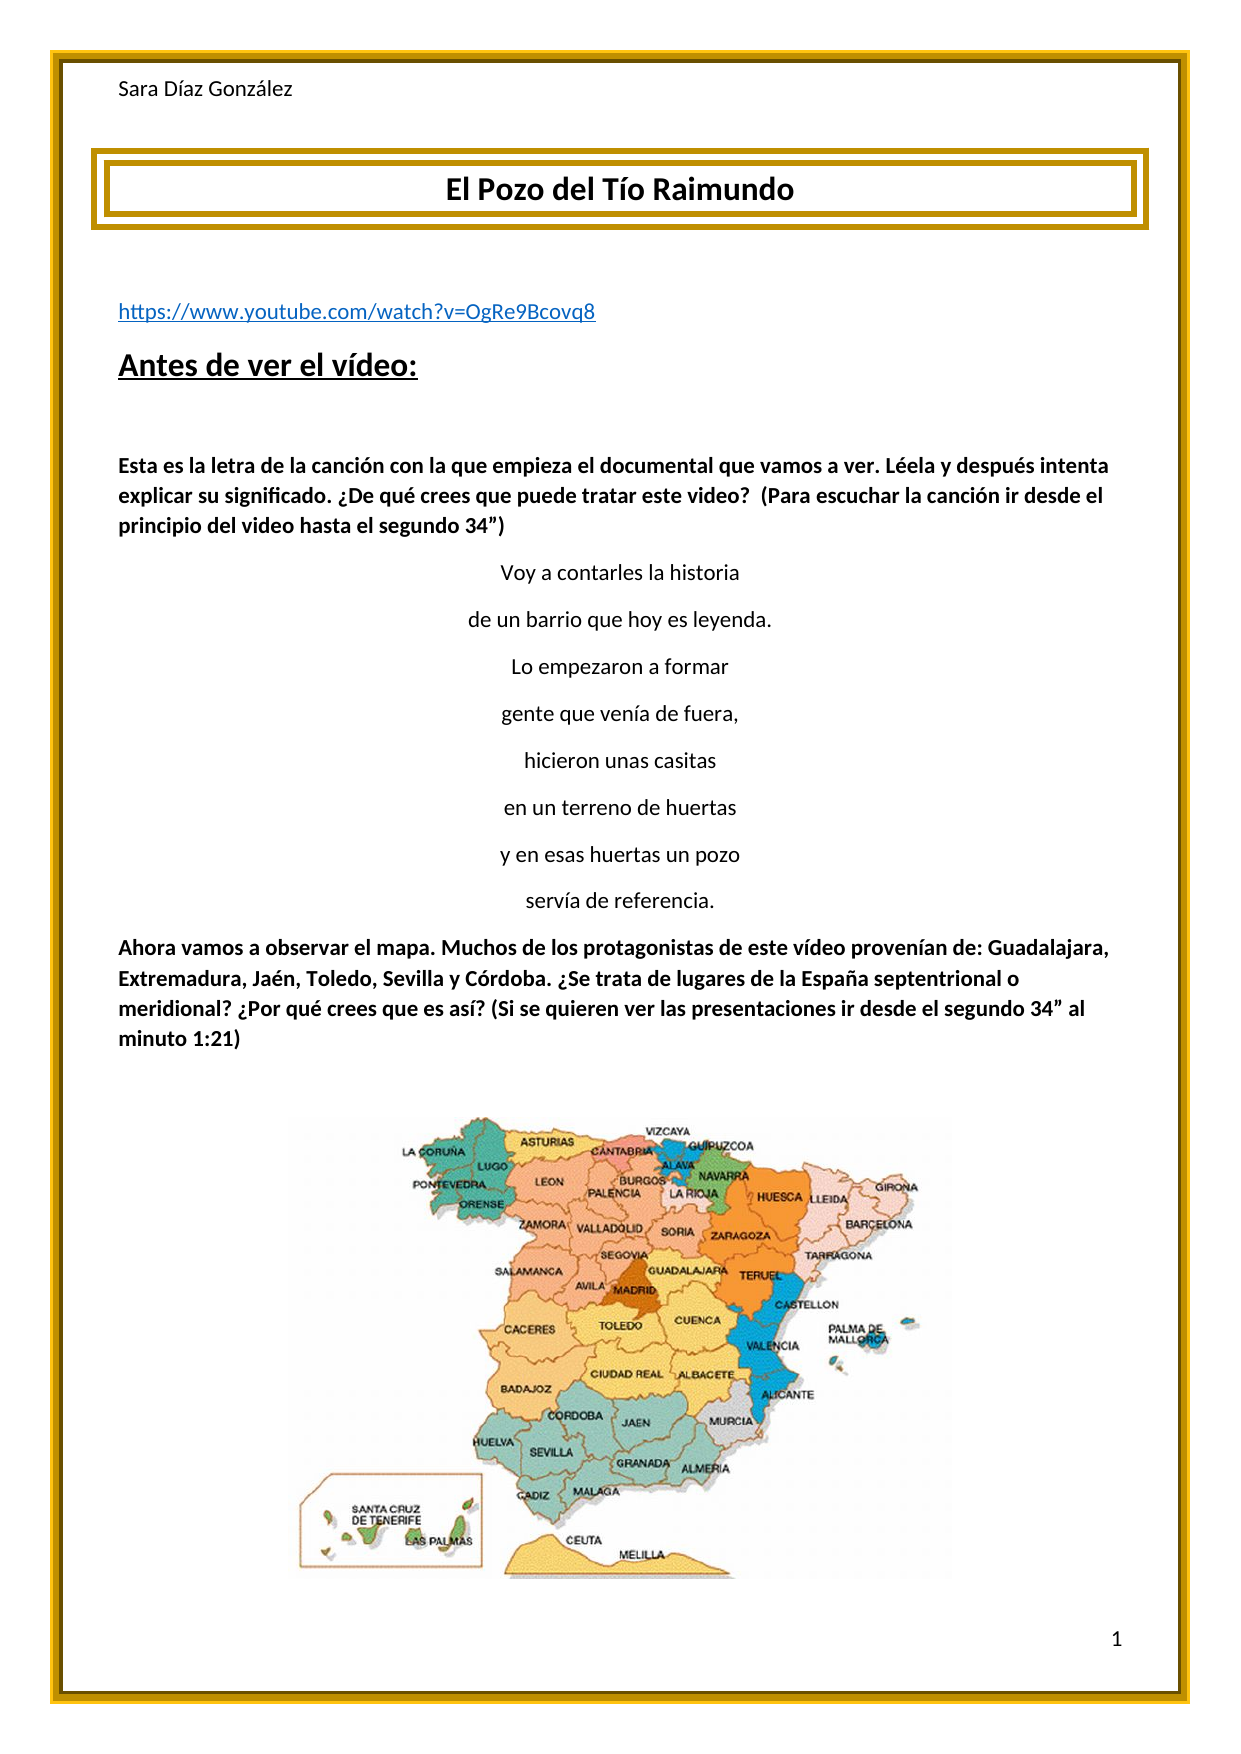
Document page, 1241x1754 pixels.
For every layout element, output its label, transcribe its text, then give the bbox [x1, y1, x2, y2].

text servía de referencia. [118, 887, 1122, 914]
text y en esas huertas un pozo [118, 840, 1122, 868]
text https://www.youtube.com/watch?v=OgRe9Bcovq8 [118, 297, 1122, 325]
text hicieron unas casitas [118, 746, 1122, 774]
text El Pozo del Tío Raimundo [97, 154, 1143, 224]
text Voy a contarles la historia [118, 558, 1122, 586]
text en un terreno de huertas [118, 793, 1122, 821]
text gente que venía de fuera, [118, 699, 1122, 727]
text Antes de ver el vídeo: [118, 344, 1122, 384]
text de un barrio que hoy es leyenda. [118, 605, 1122, 633]
text Esta es la letra de la canción con la que empieza el documental que vamos a ver. Léela y después intenta explicar su significado. ¿De qué crees que puede tratar este video? (Para escuchar la canción ir desde el principio del video hasta el segundo 34”) [118, 451, 1122, 539]
text Ahora vamos a observar el mapa. Muchos de los protagonistas de este vídeo provenían de: Guadalajara, Extremadura, Jaén, Toledo, Sevilla y Córdoba. ¿Se trata de lugares de la España septentrional o meridional? ¿Por qué crees que es así? (Si se quieren ver las presentaciones ir desde el segundo 34” al minuto 1:21) [118, 933, 1122, 1052]
picture [288, 1117, 953, 1579]
text Lo empezaron a formar [118, 652, 1122, 680]
